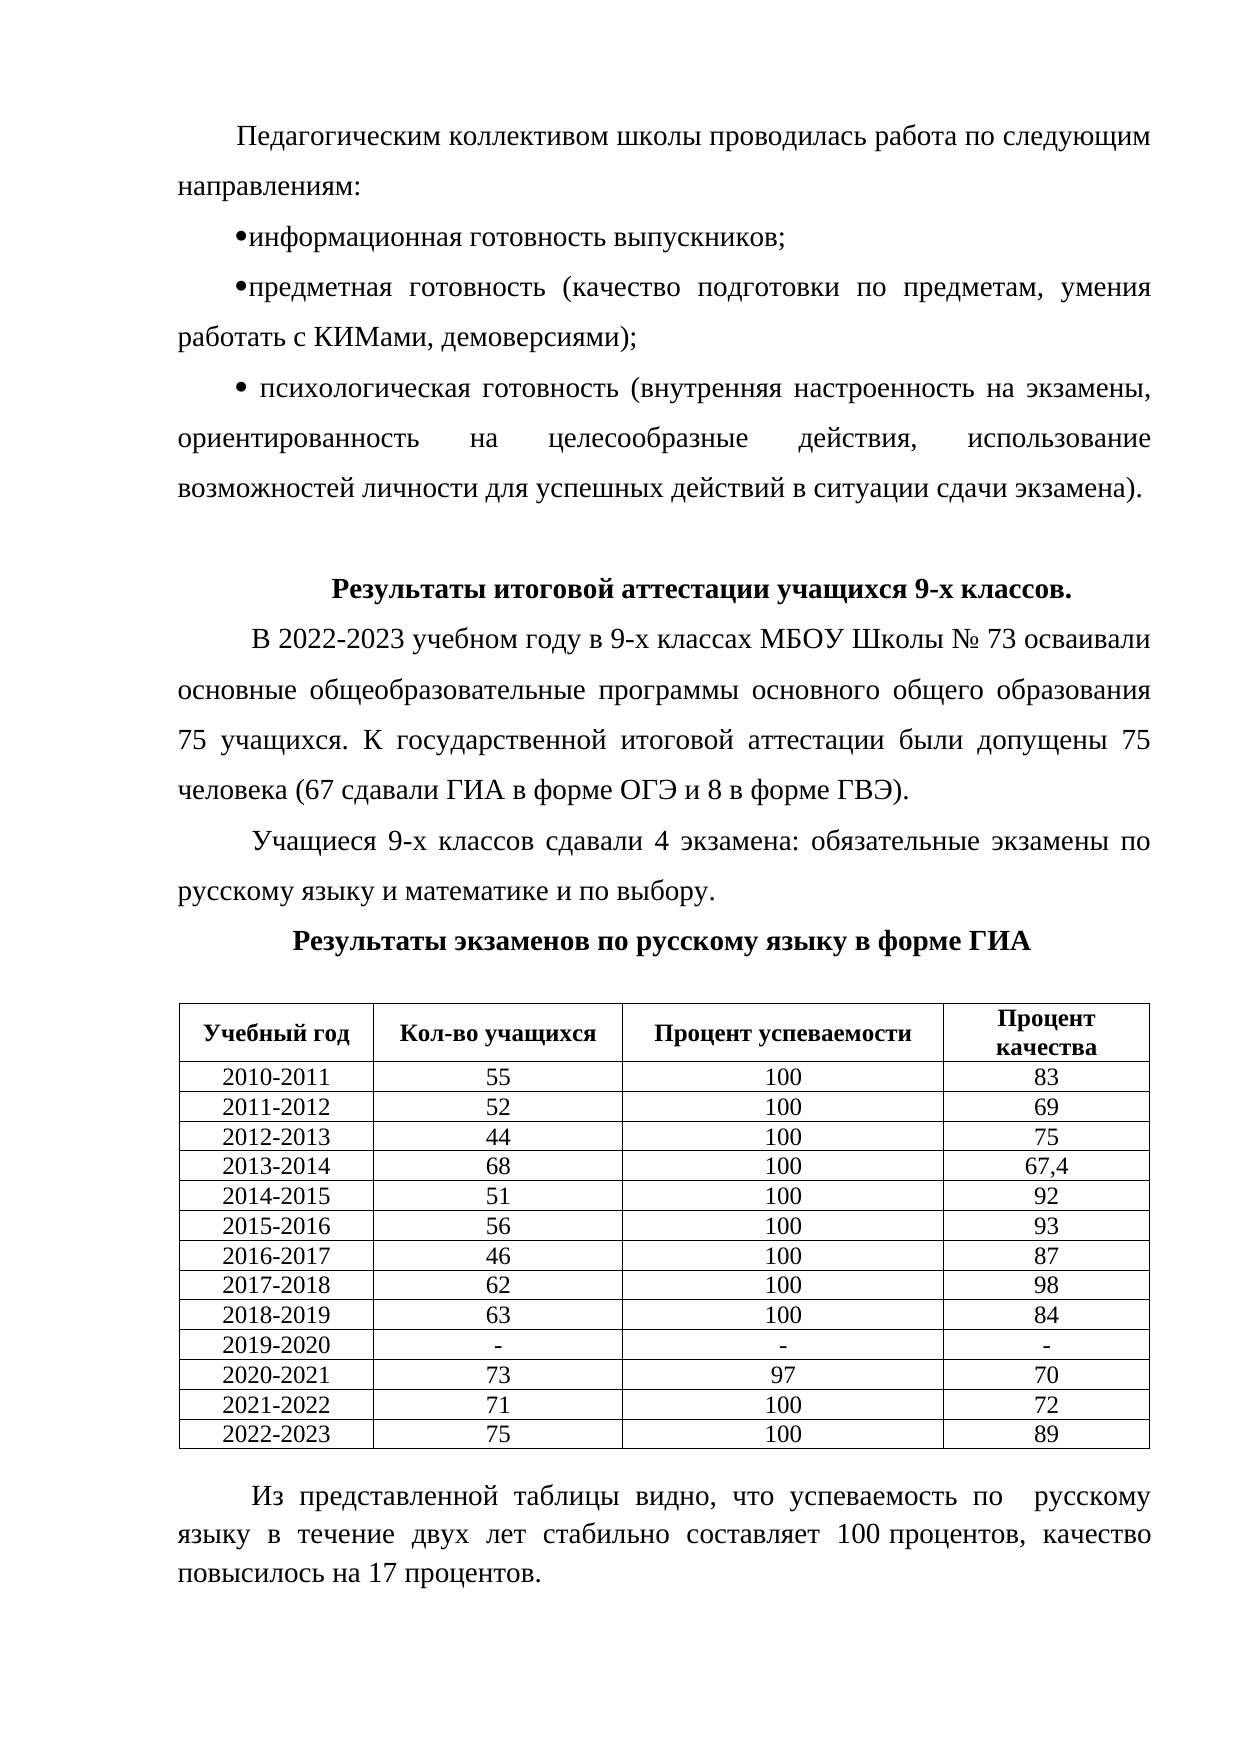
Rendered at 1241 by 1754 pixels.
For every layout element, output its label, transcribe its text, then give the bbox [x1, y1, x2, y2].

table_cell - [623, 1330, 943, 1359]
table_cell 100 [623, 1241, 943, 1269]
table_cell 55 [374, 1062, 622, 1091]
table_cell 2015-2016 [180, 1211, 373, 1240]
table_cell 2020-2021 [180, 1360, 373, 1389]
table_cell 71 [374, 1390, 622, 1418]
table_cell 2012-2013 [180, 1122, 373, 1150]
table_cell 2017-2018 [180, 1271, 373, 1299]
table_cell 2014-2015 [180, 1181, 373, 1210]
text Из представленной таблицы видно, что успеваемость по русскому языку в течение двух лет стабильно составляет 100 процентов, качество повысилось на 17 процентов. [177, 1478, 1152, 1517]
table_cell 70 [944, 1360, 1149, 1389]
table_cell 97 [623, 1360, 943, 1389]
table_cell 2016-2017 [180, 1241, 373, 1269]
table_cell 87 [944, 1241, 1149, 1269]
table_cell 100 [623, 1211, 943, 1240]
table_cell 56 [374, 1211, 622, 1240]
table_cell 46 [374, 1241, 622, 1269]
text Педагогическим коллективом школы проводилась работа по следующим направлениям: [177, 118, 1152, 202]
table_cell 2019-2020 [180, 1330, 373, 1359]
table_cell 2022-2023 [180, 1420, 373, 1448]
table_cell 75 [374, 1420, 622, 1448]
table_cell 92 [944, 1181, 1149, 1210]
table_cell 62 [374, 1271, 622, 1299]
table_cell 68 [374, 1151, 622, 1180]
table_cell 89 [944, 1420, 1149, 1448]
table_cell 67,4 [944, 1151, 1149, 1180]
text В 2022-2023 учебном году в 9-х классах МБОУ Школы № 73 осваивали основные общеобразовательные программы основного общего образования 75 учащихся. К государственной итоговой аттестации были допущены 75 человека (67 сдавали ГИА в форме ОГЭ и 8 в форме ГВЭ). [177, 622, 1152, 806]
table_cell 100 [623, 1092, 943, 1121]
table_header Процент успеваемости [623, 1004, 943, 1061]
table_cell 73 [374, 1360, 622, 1389]
table_cell 2013-2014 [180, 1151, 373, 1180]
table_cell 84 [944, 1300, 1149, 1329]
text информационная готовность выпускников; [177, 219, 1152, 252]
table_cell 93 [944, 1211, 1149, 1240]
text предметная готовность (качество подготовки по предметам, умения работать с КИМами, демоверсиями); [177, 269, 1152, 353]
table_cell 100 [623, 1062, 943, 1091]
table_cell 83 [944, 1062, 1149, 1091]
table_cell 2011-2012 [180, 1092, 373, 1121]
table_cell 100 [623, 1390, 943, 1418]
table_header Кол-во учащихся [374, 1004, 622, 1061]
table_cell 100 [623, 1271, 943, 1299]
table_cell 98 [944, 1271, 1149, 1299]
table_header Процент качества [944, 1004, 1149, 1061]
table_cell 100 [623, 1300, 943, 1329]
table_cell 100 [623, 1151, 943, 1180]
text Из представленной таблицы видно, что успеваемость по русскому языку в течение двух лет стабильно составляет 100 процентов, качество повысилось на 17 процентов. [177, 1550, 1152, 1589]
table_cell 72 [944, 1390, 1149, 1418]
table_cell 44 [374, 1122, 622, 1150]
text психологическая готовность (внутренняя настроенность на экзамены, ориентированность на целесообразные действия, использование возможностей личности для успешных действий в ситуации сдачи экзамена). [177, 370, 1152, 504]
table_cell 100 [623, 1181, 943, 1210]
table_header Учебный год [180, 1004, 373, 1061]
text Результаты итоговой аттестации учащихся 9-х классов. [177, 571, 1152, 605]
table_cell 63 [374, 1300, 622, 1329]
table_cell 2010-2011 [180, 1062, 373, 1091]
table_cell 51 [374, 1181, 622, 1210]
table_cell 2021-2022 [180, 1390, 373, 1418]
text Учащиеся 9-х классов сдавали 4 экзамена: обязательные экзамены по русскому языку и математике и по выбору. [177, 823, 1152, 907]
table_cell 75 [944, 1122, 1149, 1150]
table_cell - [944, 1330, 1149, 1359]
table_cell 69 [944, 1092, 1149, 1121]
text Результаты экзаменов по русскому языку в форме ГИА [172, 923, 1152, 957]
table_cell 100 [623, 1420, 943, 1448]
table_cell - [374, 1330, 622, 1359]
table_cell 52 [374, 1092, 622, 1121]
table_cell 2018-2019 [180, 1300, 373, 1329]
table_cell 100 [623, 1122, 943, 1150]
